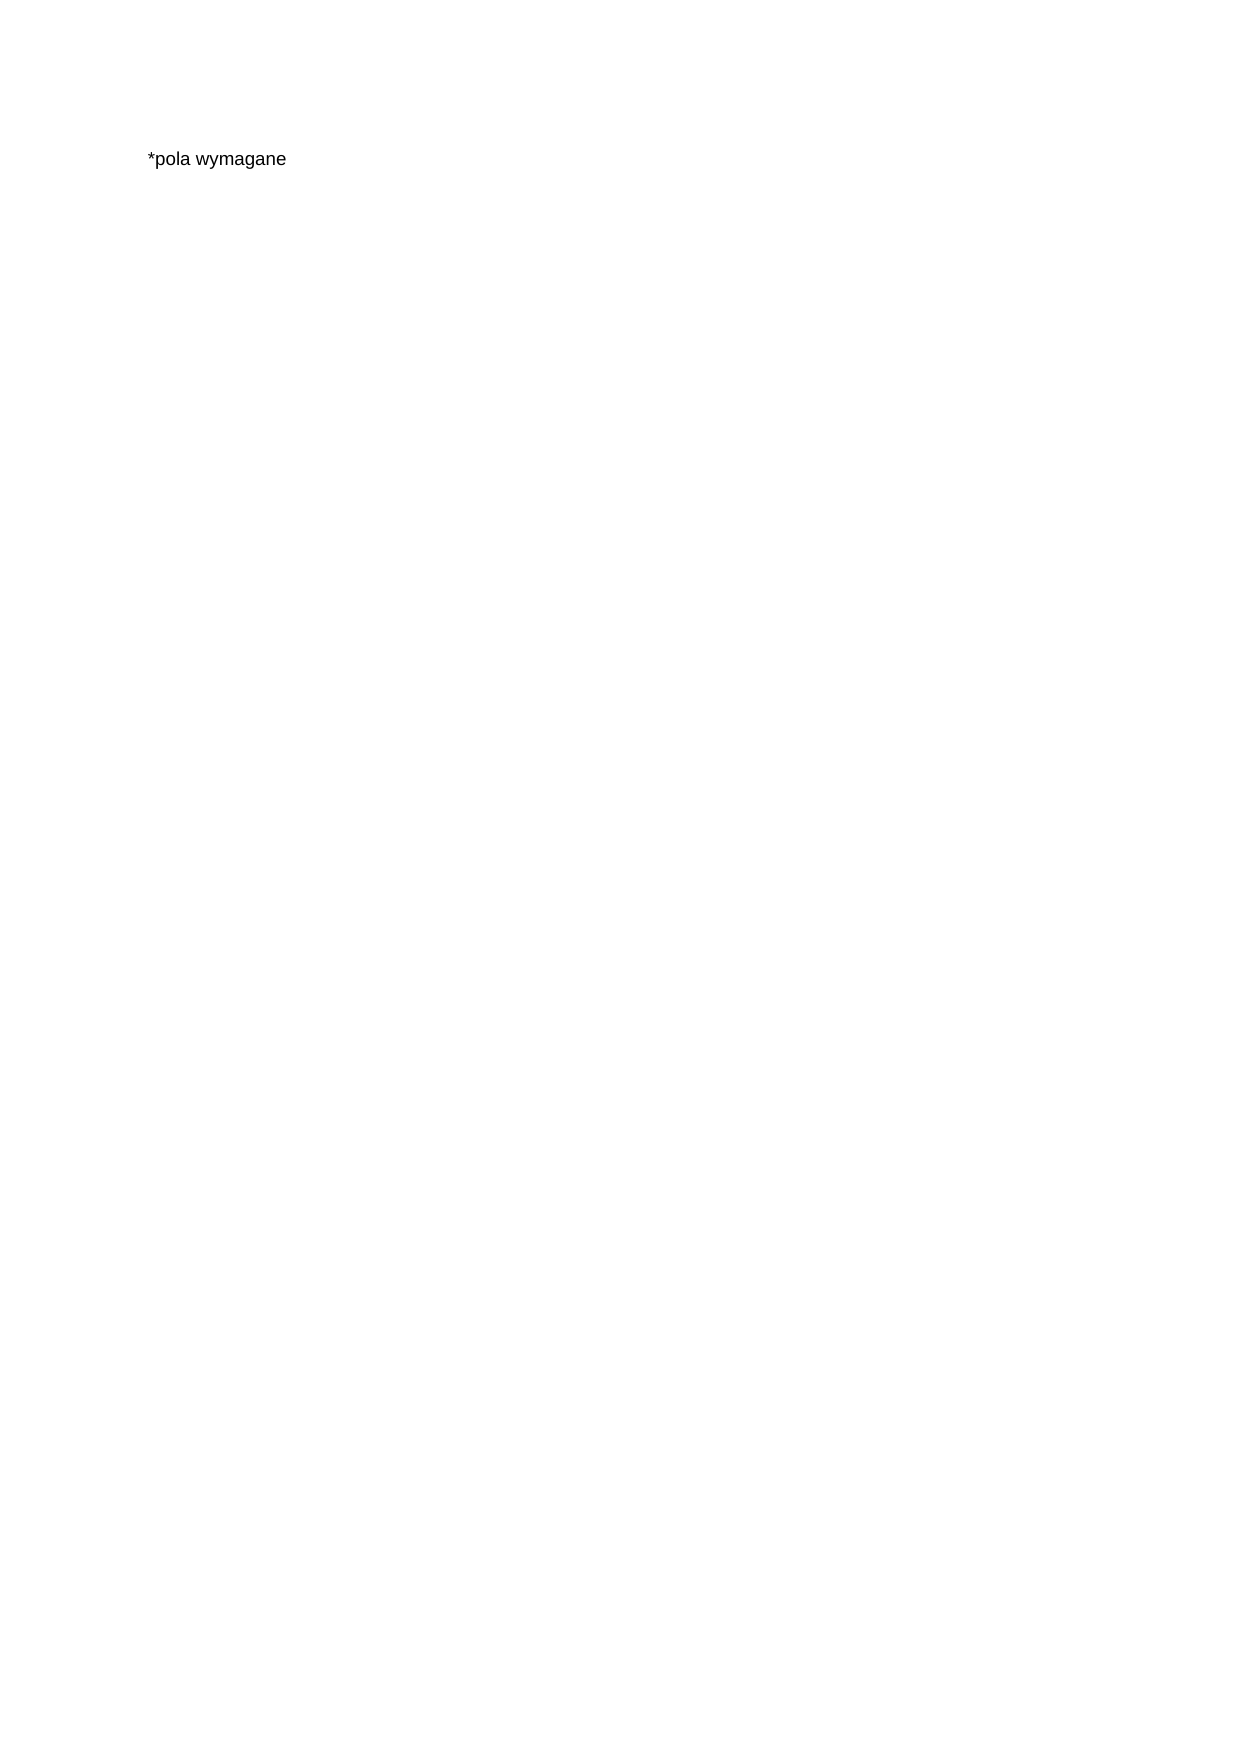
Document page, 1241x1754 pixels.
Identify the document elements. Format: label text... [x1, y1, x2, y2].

text *pola wymagane [148, 148, 1093, 169]
